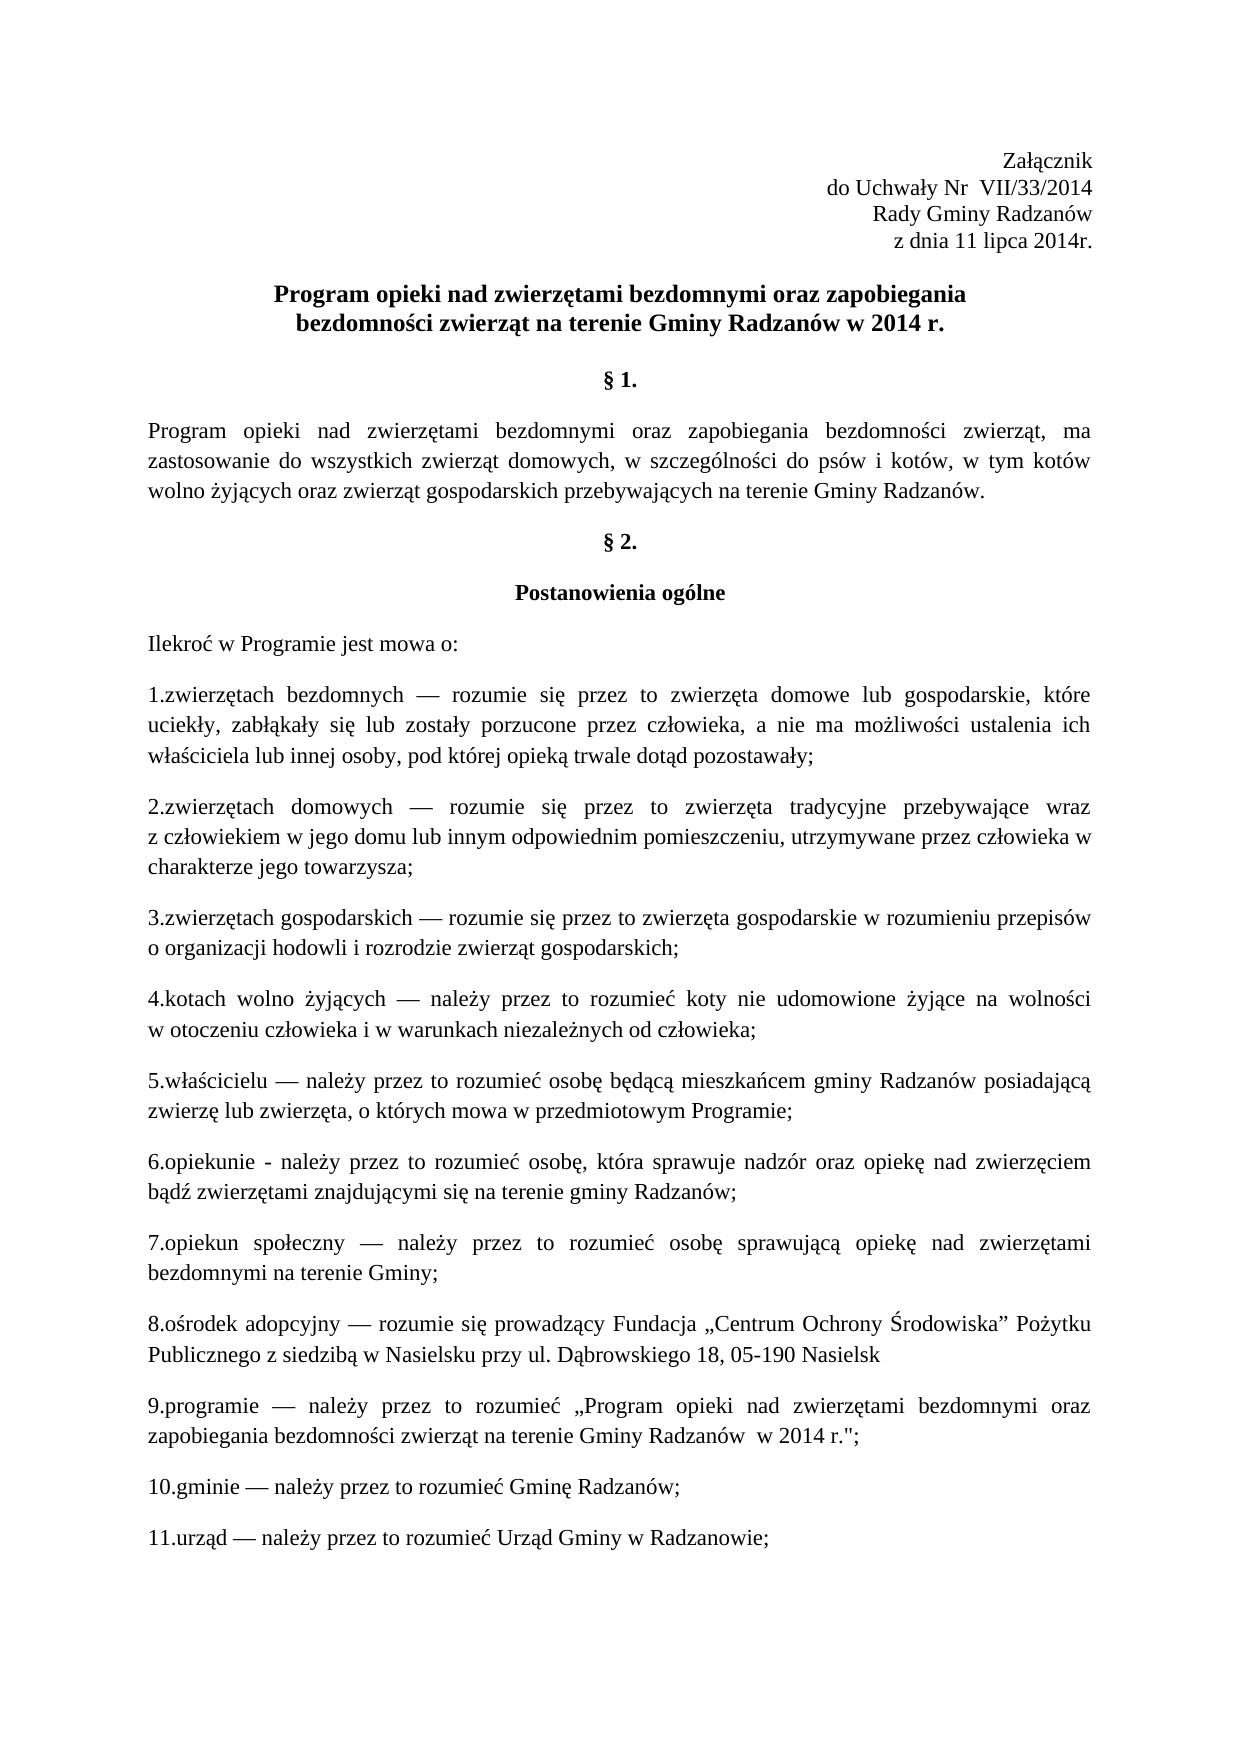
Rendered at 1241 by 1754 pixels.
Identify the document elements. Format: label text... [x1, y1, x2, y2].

text Program opieki nad zwierzętami bezdomnymi oraz zapobiegania bezdomności zwierząt, ma zastosowanie do wszystkich zwierząt domowych, w szczególności do psów i kotów, w tym kotów wolno żyjących oraz zwierząt gospodarskich przebywających na terenie Gminy Radzanów. [148, 417, 1093, 503]
text 11.urząd — należy przez to rozumieć Urząd Gminy w Radzanowie; [148, 1524, 1093, 1550]
text Załącznik [148, 148, 1093, 174]
text 5.właścicielu — należy przez to rozumieć osobę będącą mieszkańcem gminy Radzanów posiadającą zwierzę lub zwierzęta, o których mowa w przedmiotowym Programie; [148, 1067, 1093, 1123]
text 1.zwierzętach bezdomnych — rozumie się przez to zwierzęta domowe lub gospodarskie, które uciekły, zabłąkały się lub zostały porzucone przez człowieka, a nie ma możliwości ustalenia ich właściciela lub innej osoby, pod której opieką trwale dotąd pozostawały; [148, 681, 1093, 768]
text 3.zwierzętach gospodarskich — rozumie się przez to zwierzęta gospodarskie w rozumieniu przepisów o organizacji hodowli i rozrodzie zwierząt gospodarskich; [148, 904, 1093, 961]
text 7.opiekun społeczny — należy przez to rozumieć osobę sprawującą opiekę nad zwierzętami bezdomnymi na terenie Gminy; [148, 1229, 1093, 1286]
text bezdomności zwierząt na terenie Gminy Radzanów w 2014 r. [148, 308, 1093, 337]
text Rady Gminy Radzanów [148, 200, 1093, 227]
text § 1. [148, 366, 1093, 392]
text 6.opiekunie - należy przez to rozumieć osobę, która sprawuje nadzór oraz opiekę nad zwierzęciem bądź zwierzętami znajdującymi się na terenie gminy Radzanów; [148, 1148, 1093, 1204]
text 4.kotach wolno żyjących — należy przez to rozumieć koty nie udomowione żyjące na wolności w otoczeniu człowieka i w warunkach niezależnych od człowieka; [148, 985, 1093, 1042]
text Program opieki nad zwierzętami bezdomnymi oraz zapobiegania [148, 279, 1093, 308]
text Postanowienia ogólne [148, 579, 1093, 606]
text z dnia 11 lipca 2014r. [148, 227, 1093, 253]
text 10.gminie — należy przez to rozumieć Gminę Radzanów; [148, 1473, 1093, 1499]
text 2.zwierzętach domowych — rozumie się przez to zwierzęta tradycyjne przebywające wraz z człowiekiem w jego domu lub innym odpowiednim pomieszczeniu, utrzymywane przez człowieka w charakterze jego towarzysza; [148, 793, 1093, 879]
text do Uchwały Nr VII/33/2014 [148, 174, 1093, 200]
text Ilekroć w Programie jest mowa o: [148, 630, 1093, 657]
text 9.programie — należy przez to rozumieć „Program opieki nad zwierzętami bezdomnymi oraz zapobiegania bezdomności zwierząt na terenie Gminy Radzanów w 2014 r."; [148, 1392, 1093, 1448]
text § 2. [148, 528, 1093, 554]
text 8.ośrodek adopcyjny — rozumie się prowadzący Fundacja „Centrum Ochrony Środowiska” Pożytku Publicznego z siedzibą w Nasielsku przy ul. Dąbrowskiego 18, 05-190 Nasielsk [148, 1310, 1093, 1367]
